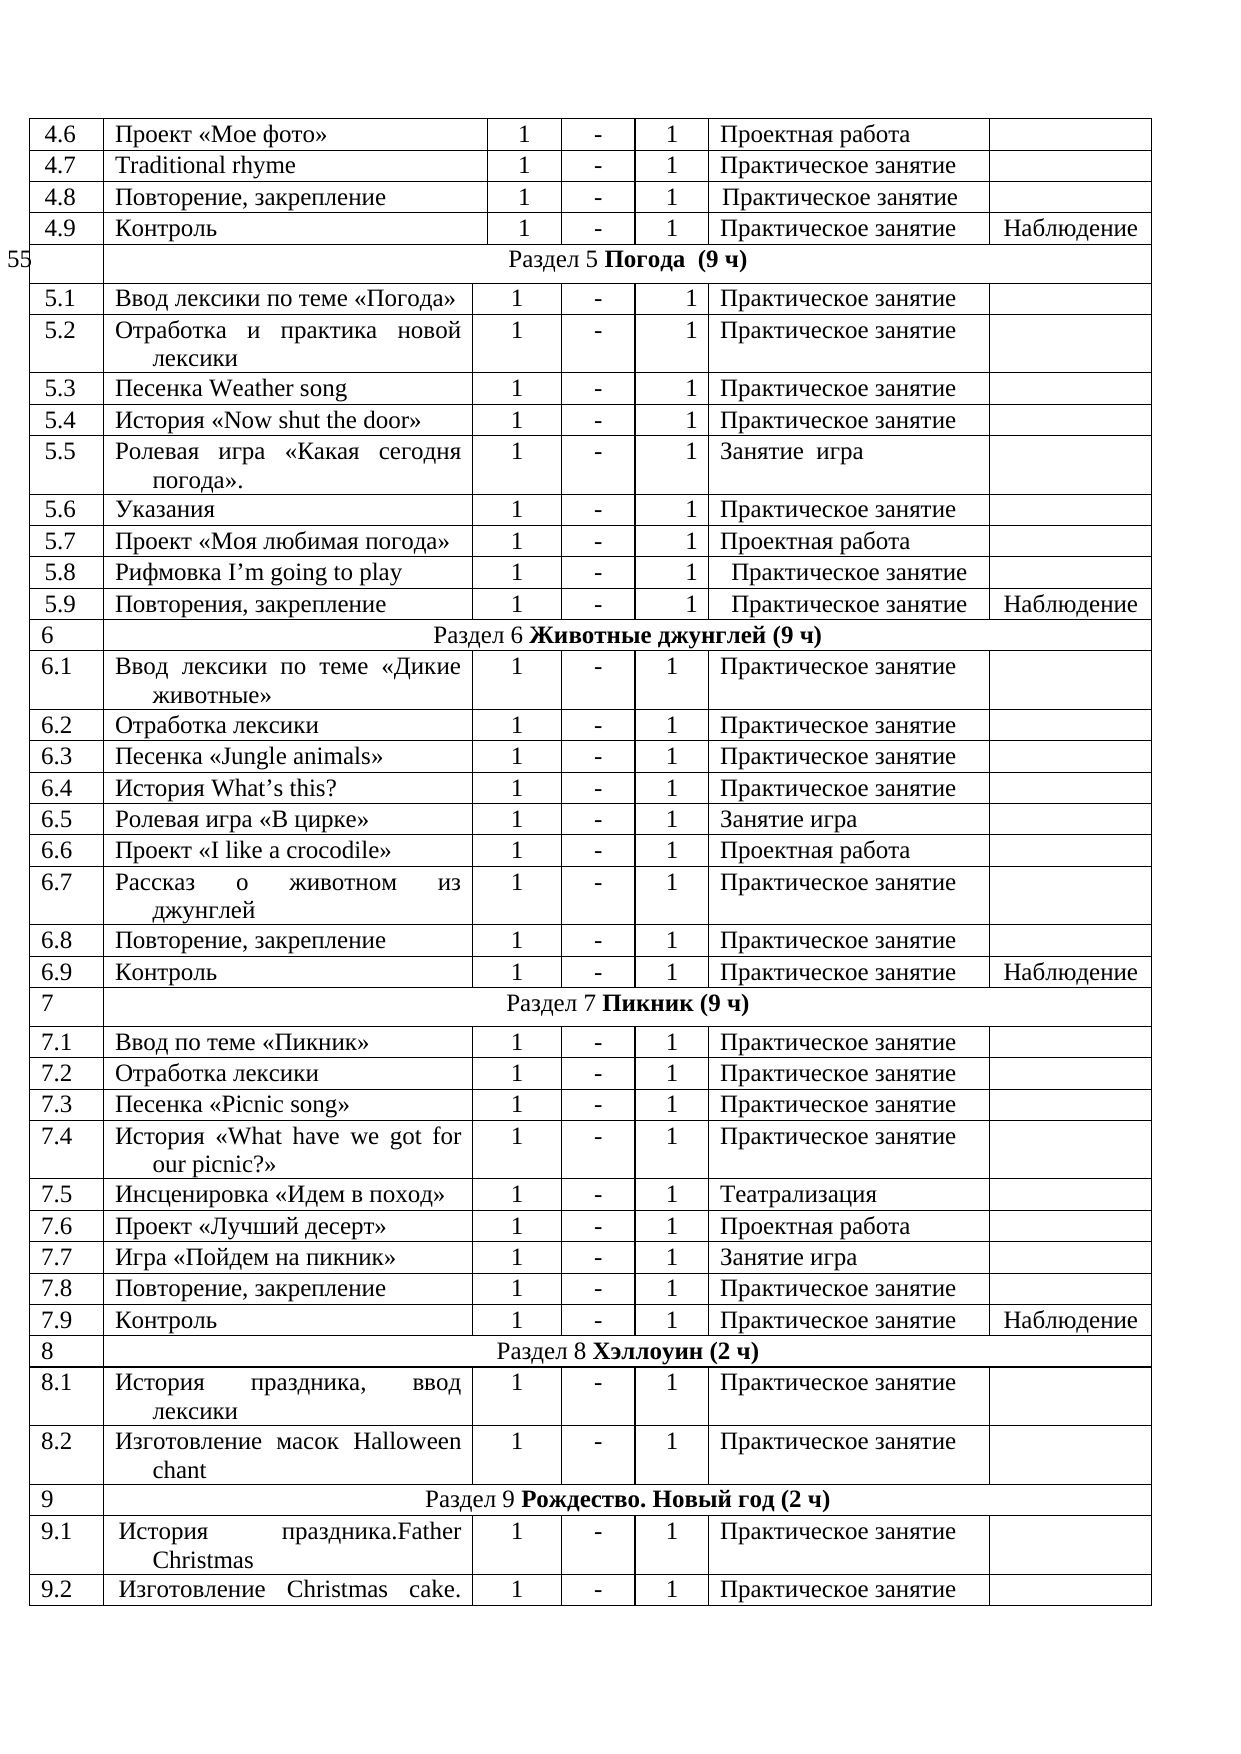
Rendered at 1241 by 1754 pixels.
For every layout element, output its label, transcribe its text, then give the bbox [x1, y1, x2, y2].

table_cell 1 [473, 835, 561, 866]
table_cell 6.8 [30, 925, 103, 956]
table_cell 1 [636, 436, 708, 493]
table_cell 1 [473, 495, 561, 525]
table_cell Практическое занятие [709, 651, 989, 709]
table_cell 1 [636, 1090, 708, 1120]
table_cell Отработка лексики [104, 1058, 472, 1088]
table_cell 8.2 [30, 1426, 103, 1483]
table_cell 7 [30, 988, 103, 1026]
table_cell 4.6 [30, 119, 103, 149]
table_cell 6.4 [30, 773, 103, 803]
table_cell - [562, 405, 634, 435]
table_cell 7.8 [30, 1274, 103, 1304]
table_cell Практическое занятие [709, 741, 989, 772]
table_cell 4.8 [30, 182, 103, 212]
table_cell 1 [473, 315, 561, 372]
table_cell Практическое занятие [709, 557, 989, 588]
table_cell [990, 1211, 1151, 1241]
table_cell [990, 1274, 1151, 1304]
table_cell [104, 1575, 472, 1605]
table_cell 1 [636, 1179, 708, 1210]
table_cell - [562, 213, 634, 243]
table_cell 1 [473, 1211, 561, 1241]
table_cell 1 [473, 1426, 561, 1483]
table_cell [990, 1058, 1151, 1088]
table_cell Практическое занятие [709, 925, 989, 956]
table_cell [990, 835, 1151, 866]
table_cell Повторение, закрепление [104, 1274, 472, 1304]
table_cell Практическое занятие [709, 957, 989, 987]
table_cell 5.1 [30, 284, 103, 314]
table_cell [990, 557, 1151, 588]
table_cell 1 [636, 589, 708, 619]
table_cell 1 [636, 1575, 708, 1605]
table_cell - [562, 804, 634, 834]
table_cell Практическое занятие [709, 405, 989, 435]
table_cell [990, 1027, 1151, 1057]
table_cell Повторение, закрепление [104, 925, 472, 956]
table_cell 1 [473, 741, 561, 772]
table_cell [990, 284, 1151, 314]
table_cell 8 [30, 1336, 103, 1366]
table_cell [990, 1179, 1151, 1210]
table_cell Практическое занятие [709, 710, 989, 740]
table_cell 1 [473, 405, 561, 435]
table_cell Практическое занятие [709, 315, 989, 372]
table_cell 1 [473, 1090, 561, 1120]
table_cell Практическое занятие [709, 373, 989, 404]
table_cell - [562, 1426, 634, 1483]
table_cell 1 [636, 925, 708, 956]
table_cell Раздел 9 Рождество. Новый год (2 ч) [104, 1485, 1151, 1515]
table_cell [990, 436, 1151, 493]
table_cell 1 [488, 151, 561, 181]
table_cell 1 [636, 1516, 708, 1573]
table_cell - [562, 1516, 634, 1573]
table_cell Практическое занятие [709, 1090, 989, 1120]
table_cell 1 [473, 436, 561, 493]
table_cell Практическое занятие [709, 1121, 989, 1178]
table_cell 8.1 [30, 1368, 103, 1425]
table_cell Изготовление масок Halloween chant [104, 1426, 472, 1483]
table_cell - [562, 925, 634, 956]
table_cell Практическое занятие [709, 1426, 989, 1483]
table_cell Рифмовка I’m going to play [104, 557, 472, 588]
table_cell Игра «Пойдем на пикник» [104, 1242, 472, 1272]
table_cell - [562, 1305, 634, 1335]
table_cell 6 [30, 620, 103, 650]
table_cell 1 [636, 773, 708, 803]
table_cell 1 [636, 213, 708, 243]
table_cell - [562, 710, 634, 740]
table_cell 7.7 [30, 1242, 103, 1272]
table_cell Повторения, закрепление [104, 589, 472, 619]
table_cell - [562, 1575, 634, 1605]
table_cell 1 [473, 1179, 561, 1210]
table_cell 1 [473, 1305, 561, 1335]
table_cell - [562, 1211, 634, 1241]
table_cell 5.8 [30, 557, 103, 588]
table_cell Практическое занятие [709, 867, 989, 924]
table_cell 7.2 [30, 1058, 103, 1088]
table_cell 1 [636, 182, 708, 212]
table_cell История «What have we got for our picnic?» [104, 1121, 472, 1178]
table_cell Занятие игра [709, 436, 989, 493]
table_cell 1 [636, 1242, 708, 1272]
table_cell 1 [473, 1575, 561, 1605]
table_cell - [562, 119, 634, 149]
table_cell Раздел 6 Животные джунглей (9 ч) [104, 620, 1151, 650]
table_cell [990, 710, 1151, 740]
table_cell 1 [473, 1274, 561, 1304]
table_cell [990, 495, 1151, 525]
table_cell 1 [488, 213, 561, 243]
table_cell 1 [473, 1516, 561, 1573]
table_cell 1 [636, 1426, 708, 1483]
table_cell - [562, 557, 634, 588]
table_cell - [562, 436, 634, 493]
table_cell 6.5 [30, 804, 103, 834]
table_cell - [562, 957, 634, 987]
table_cell 5.5 [30, 436, 103, 493]
table_cell 1 [488, 119, 561, 149]
table_cell - [562, 526, 634, 556]
table_cell 1 [636, 526, 708, 556]
table_cell 1 [473, 710, 561, 740]
table_cell [990, 1242, 1151, 1272]
table_cell 1 [636, 119, 708, 149]
table_cell 1 [473, 1368, 561, 1425]
table_cell 1 [636, 315, 708, 372]
table_cell Контроль [104, 213, 487, 243]
table_cell - [562, 651, 634, 709]
table_cell Проектная работа [709, 119, 989, 149]
table_cell 1 [636, 405, 708, 435]
table_cell Контроль [104, 957, 472, 987]
table_cell [990, 804, 1151, 834]
table_cell [990, 1368, 1151, 1425]
table_cell Практическое занятие [709, 1516, 989, 1573]
table_cell Практическое занятие [709, 589, 989, 619]
table_cell - [562, 1179, 634, 1210]
table_cell 4.9 [30, 213, 103, 243]
table_cell Наблюдение [990, 1305, 1151, 1335]
table_cell 7.4 [30, 1121, 103, 1178]
table_cell - [562, 284, 634, 314]
table_cell Практическое занятие [709, 1274, 989, 1304]
table_cell Наблюдение [990, 957, 1151, 987]
table_cell - [562, 867, 634, 924]
table_cell 1 [636, 1368, 708, 1425]
table_cell Раздел 7 Пикник (9 ч) [104, 988, 1151, 1026]
table_cell 1 [488, 182, 561, 212]
table_cell 9.1 [30, 1516, 103, 1573]
table_cell Практическое занятие [709, 1027, 989, 1057]
table_cell Проект «Лучший десерт» [104, 1211, 472, 1241]
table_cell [709, 1575, 989, 1605]
table_cell 7.6 [30, 1211, 103, 1241]
table_cell 6.6 [30, 835, 103, 866]
table_cell Театрализация [709, 1179, 989, 1210]
table_cell Практическое занятие [709, 1058, 989, 1088]
table_cell - [562, 373, 634, 404]
table_cell - [562, 741, 634, 772]
table_cell 1 [636, 1305, 708, 1335]
table_cell 1 [473, 867, 561, 924]
table_cell Рассказ о животном из джунглей [104, 867, 472, 924]
table_cell 1 [473, 804, 561, 834]
table_cell [990, 526, 1151, 556]
table_cell [990, 741, 1151, 772]
table_cell - [562, 495, 634, 525]
table_cell Песенка Weather song [104, 373, 472, 404]
table_cell - [562, 1368, 634, 1425]
table_cell - [562, 1058, 634, 1088]
table_cell Практическое занятие [709, 773, 989, 803]
table_cell - [562, 1027, 634, 1057]
table_cell Проект «Моя любимая погода» [104, 526, 472, 556]
table_cell Занятие игра [709, 804, 989, 834]
table_cell 1 [636, 957, 708, 987]
table_cell 5.2 [30, 315, 103, 372]
table_cell 55 [30, 245, 103, 282]
table_cell История праздника.Father Christmas [104, 1516, 472, 1573]
table_cell 1 [636, 373, 708, 404]
table_cell 1 [473, 1058, 561, 1088]
table_cell История «Now shut the door» [104, 405, 472, 435]
table_cell 1 [636, 1121, 708, 1178]
table_cell Практическое занятие [709, 213, 989, 243]
table_cell Занятие игра [709, 1242, 989, 1272]
table_cell Ролевая игра «В цирке» [104, 804, 472, 834]
table_cell 1 [636, 1058, 708, 1088]
table_cell Практическое занятие [709, 1368, 989, 1425]
table_cell [990, 151, 1151, 181]
table_cell 1 [473, 526, 561, 556]
table_cell Песенка «Jungle animals» [104, 741, 472, 772]
table_cell 5.4 [30, 405, 103, 435]
table_cell 1 [473, 557, 561, 588]
table_cell 1 [636, 835, 708, 866]
table_cell [990, 925, 1151, 956]
table_cell - [562, 589, 634, 619]
table_cell 1 [473, 773, 561, 803]
table_cell Проект «Мое фото» [104, 119, 487, 149]
table_cell [990, 773, 1151, 803]
table_cell Проектная работа [709, 1211, 989, 1241]
table_cell История праздника, ввод лексики [104, 1368, 472, 1425]
table_cell Отработка лексики [104, 710, 472, 740]
table_cell Песенка «Picnic song» [104, 1090, 472, 1120]
table_cell - [562, 182, 634, 212]
table_cell Наблюдение [990, 589, 1151, 619]
table_cell Практическое занятие [709, 151, 989, 181]
table_cell 7.1 [30, 1027, 103, 1057]
table_cell [990, 867, 1151, 924]
table_cell 9 [30, 1485, 103, 1515]
table_cell 1 [636, 495, 708, 525]
table_cell 7.5 [30, 1179, 103, 1210]
table_cell 1 [473, 651, 561, 709]
table_cell 1 [636, 1027, 708, 1057]
table_cell 5.3 [30, 373, 103, 404]
table_cell 1 [473, 925, 561, 956]
table_cell [990, 373, 1151, 404]
table_cell 1 [636, 651, 708, 709]
table_cell [990, 1575, 1151, 1605]
table_cell Указания [104, 495, 472, 525]
table_cell 1 [473, 284, 561, 314]
table_cell [990, 1516, 1151, 1573]
table_cell 1 [473, 373, 561, 404]
table_cell Контроль [104, 1305, 472, 1335]
table_cell 5.7 [30, 526, 103, 556]
table_cell Traditional rhyme [104, 151, 487, 181]
table_cell Практическое занятие [709, 495, 989, 525]
table_cell 7.3 [30, 1090, 103, 1120]
table_cell 6.7 [30, 867, 103, 924]
table_cell 6.2 [30, 710, 103, 740]
table_cell Повторение, закрепление [104, 182, 487, 212]
table_cell 1 [473, 1242, 561, 1272]
table_cell [990, 1121, 1151, 1178]
table_cell 6.9 [30, 957, 103, 987]
table_cell 1 [636, 557, 708, 588]
table_cell - [562, 1274, 634, 1304]
table_cell 6.3 [30, 741, 103, 772]
table_cell [990, 405, 1151, 435]
table_cell Раздел 8 Хэллоуин (2 ч) [104, 1336, 1151, 1366]
table_cell - [562, 773, 634, 803]
table_cell - [562, 1242, 634, 1272]
table_cell [990, 315, 1151, 372]
table_cell 1 [636, 1211, 708, 1241]
table_cell Наблюдение [990, 213, 1151, 243]
table_cell 7.9 [30, 1305, 103, 1335]
table_cell История What’s this? [104, 773, 472, 803]
table_cell Ввод по теме «Пикник» [104, 1027, 472, 1057]
table_cell 5.6 [30, 495, 103, 525]
table_cell [990, 1090, 1151, 1120]
table_cell 1 [636, 741, 708, 772]
table_cell 1 [473, 589, 561, 619]
table_cell Практическое занятие [709, 284, 989, 314]
table_cell Инсценировка «Идем в поход» [104, 1179, 472, 1210]
table_cell Проектная работа [709, 526, 989, 556]
table_cell [990, 182, 1151, 212]
table_cell [990, 119, 1151, 149]
table_cell - [562, 835, 634, 866]
table_cell [990, 1426, 1151, 1483]
table_cell Ролевая игра «Какая сегодня погода». [104, 436, 472, 493]
table_cell Практическое занятие [709, 182, 989, 212]
table_cell - [562, 315, 634, 372]
table_cell Ввод лексики по теме «Погода» [104, 284, 472, 314]
table_cell 4.7 [30, 151, 103, 181]
table_cell - [562, 1090, 634, 1120]
table_cell - [562, 1121, 634, 1178]
table_cell 6.1 [30, 651, 103, 709]
table_cell [990, 651, 1151, 709]
table_cell Практическое занятие [709, 1305, 989, 1335]
table_cell 1 [636, 710, 708, 740]
table_cell 1 [473, 1121, 561, 1178]
table_cell 1 [636, 1274, 708, 1304]
table_cell Ввод лексики по теме «Дикие животные» [104, 651, 472, 709]
table_cell 1 [636, 804, 708, 834]
table_cell Отработка и практика новой лексики [104, 315, 472, 372]
table_cell 1 [636, 867, 708, 924]
table_cell 1 [473, 1027, 561, 1057]
table_cell 5.9 [30, 589, 103, 619]
table_cell 1 [636, 151, 708, 181]
table_cell 1 [636, 284, 708, 314]
table_cell Раздел 5 Погода (9 ч) [104, 245, 1151, 282]
table_cell 9.2 [30, 1575, 103, 1605]
table_cell - [562, 151, 634, 181]
table_cell Проектная работа [709, 835, 989, 866]
table_cell 1 [473, 957, 561, 987]
table_cell Проект «I like a crocodile» [104, 835, 472, 866]
